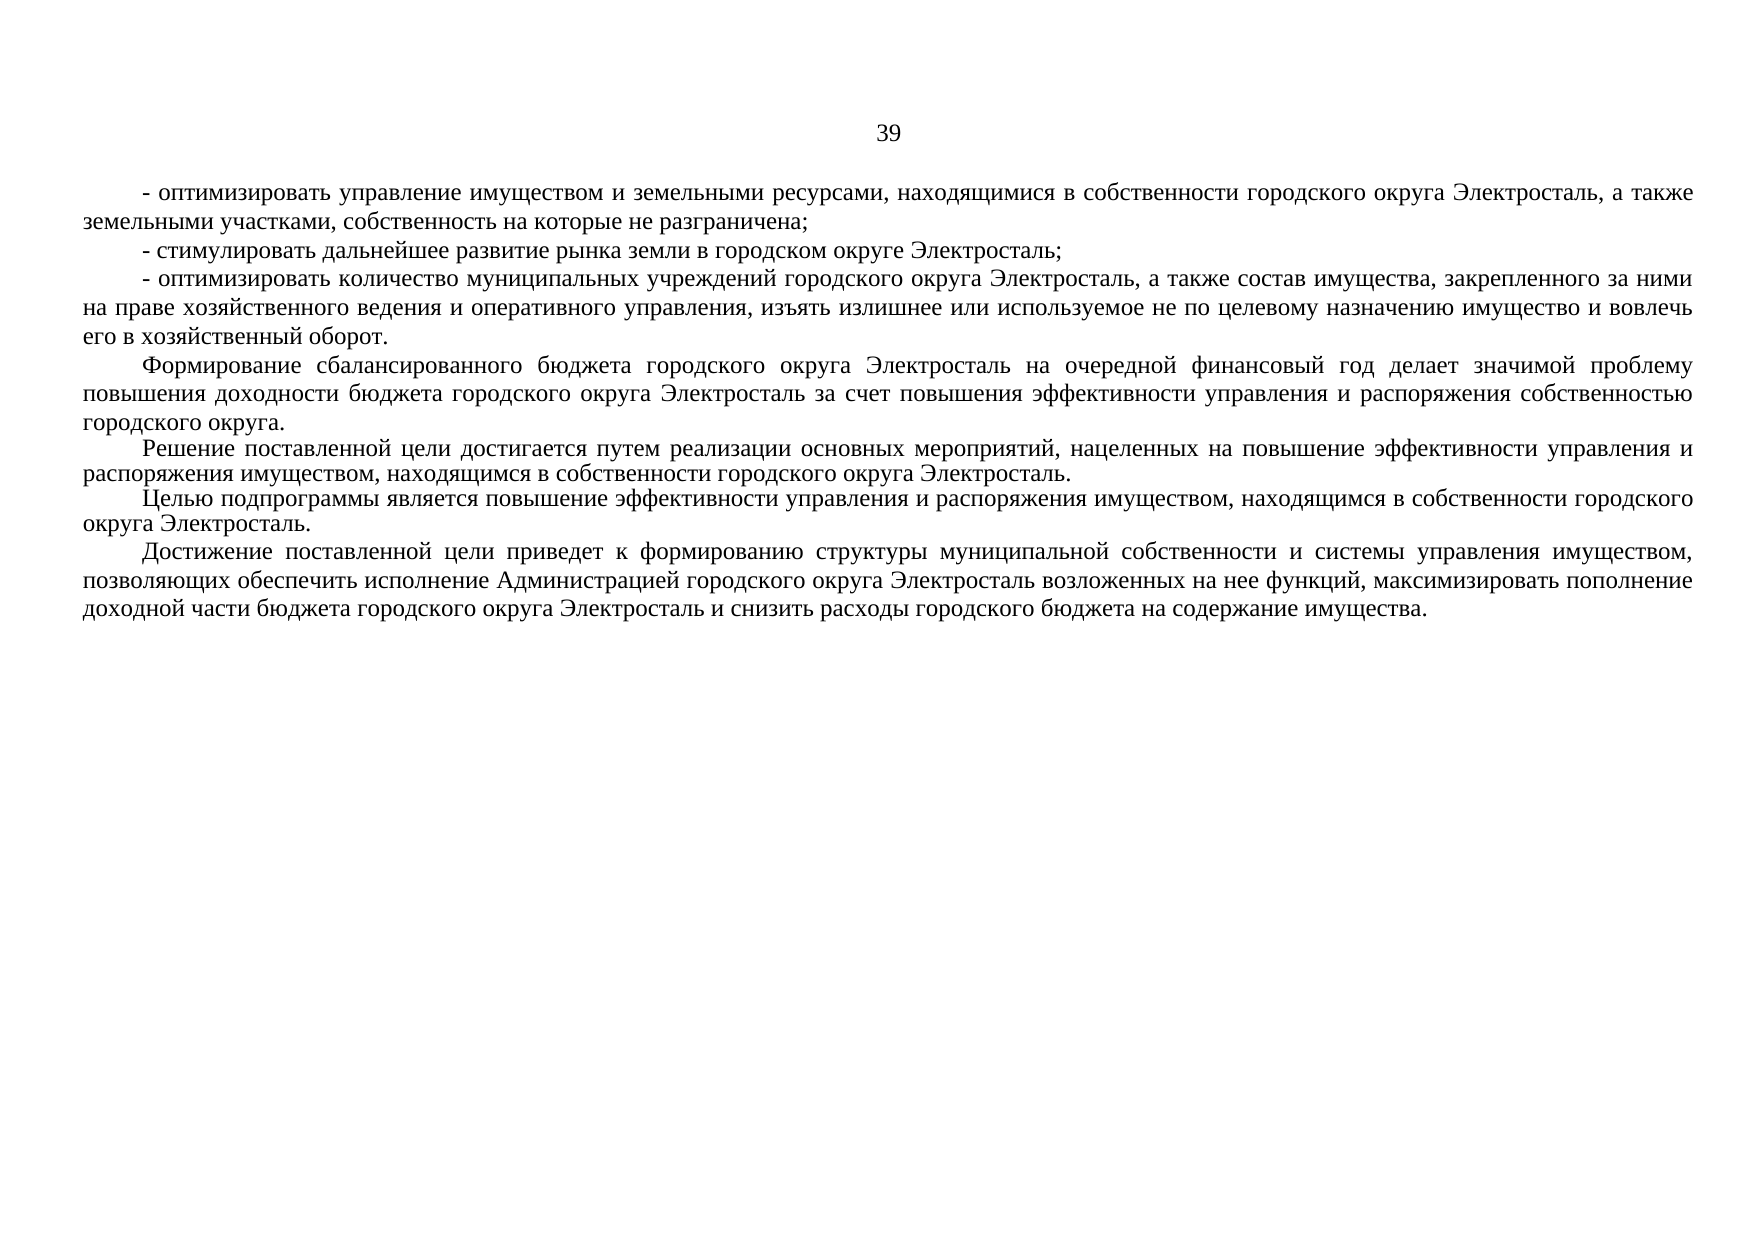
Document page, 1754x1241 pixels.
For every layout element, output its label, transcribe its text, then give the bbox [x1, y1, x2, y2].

text Достижение поставленной цели приведет к формированию структуры муниципальной собственности и системы управления имуществом, позволяющих обеспечить исполнение Администрацией городского округа Электросталь возложенных на нее функций, максимизировать пополнение доходной части бюджета городского округа Электросталь и снизить расходы городского бюджета на содержание имущества. [83, 536, 1695, 622]
text Формирование сбалансированного бюджета городского округа Электросталь на очередной финансовый год делает значимой проблему повышения доходности бюджета городского округа Электросталь за счет повышения эффективности управления и распоряжения собственностью городского округа. [83, 350, 1695, 436]
text Решение поставленной цели достигается путем реализации основных мероприятий, нацеленных на повышение эффективности управления и распоряжения имуществом, находящимся в собственности городского округа Электросталь. [83, 436, 1695, 486]
text - стимулировать дальнейшее развитие рынка земли в городском округе Электросталь; [83, 235, 1695, 263]
text - оптимизировать количество муниципальных учреждений городского округа Электросталь, а также состав имущества, закрепленного за ними на праве хозяйственного ведения и оперативного управления, изъять излишнее или используемое не по целевому назначению имущество и вовлечь его в хозяйственный оборот. [83, 263, 1695, 350]
text Целью подпрограммы является повышение эффективности управления и распоряжения имуществом, находящимся в собственности городского округа Электросталь. [83, 486, 1695, 536]
text - оптимизировать управление имуществом и земельными ресурсами, находящимися в собственности городского округа Электросталь, а также земельными участками, собственность на которые не разграничена; [83, 177, 1695, 235]
